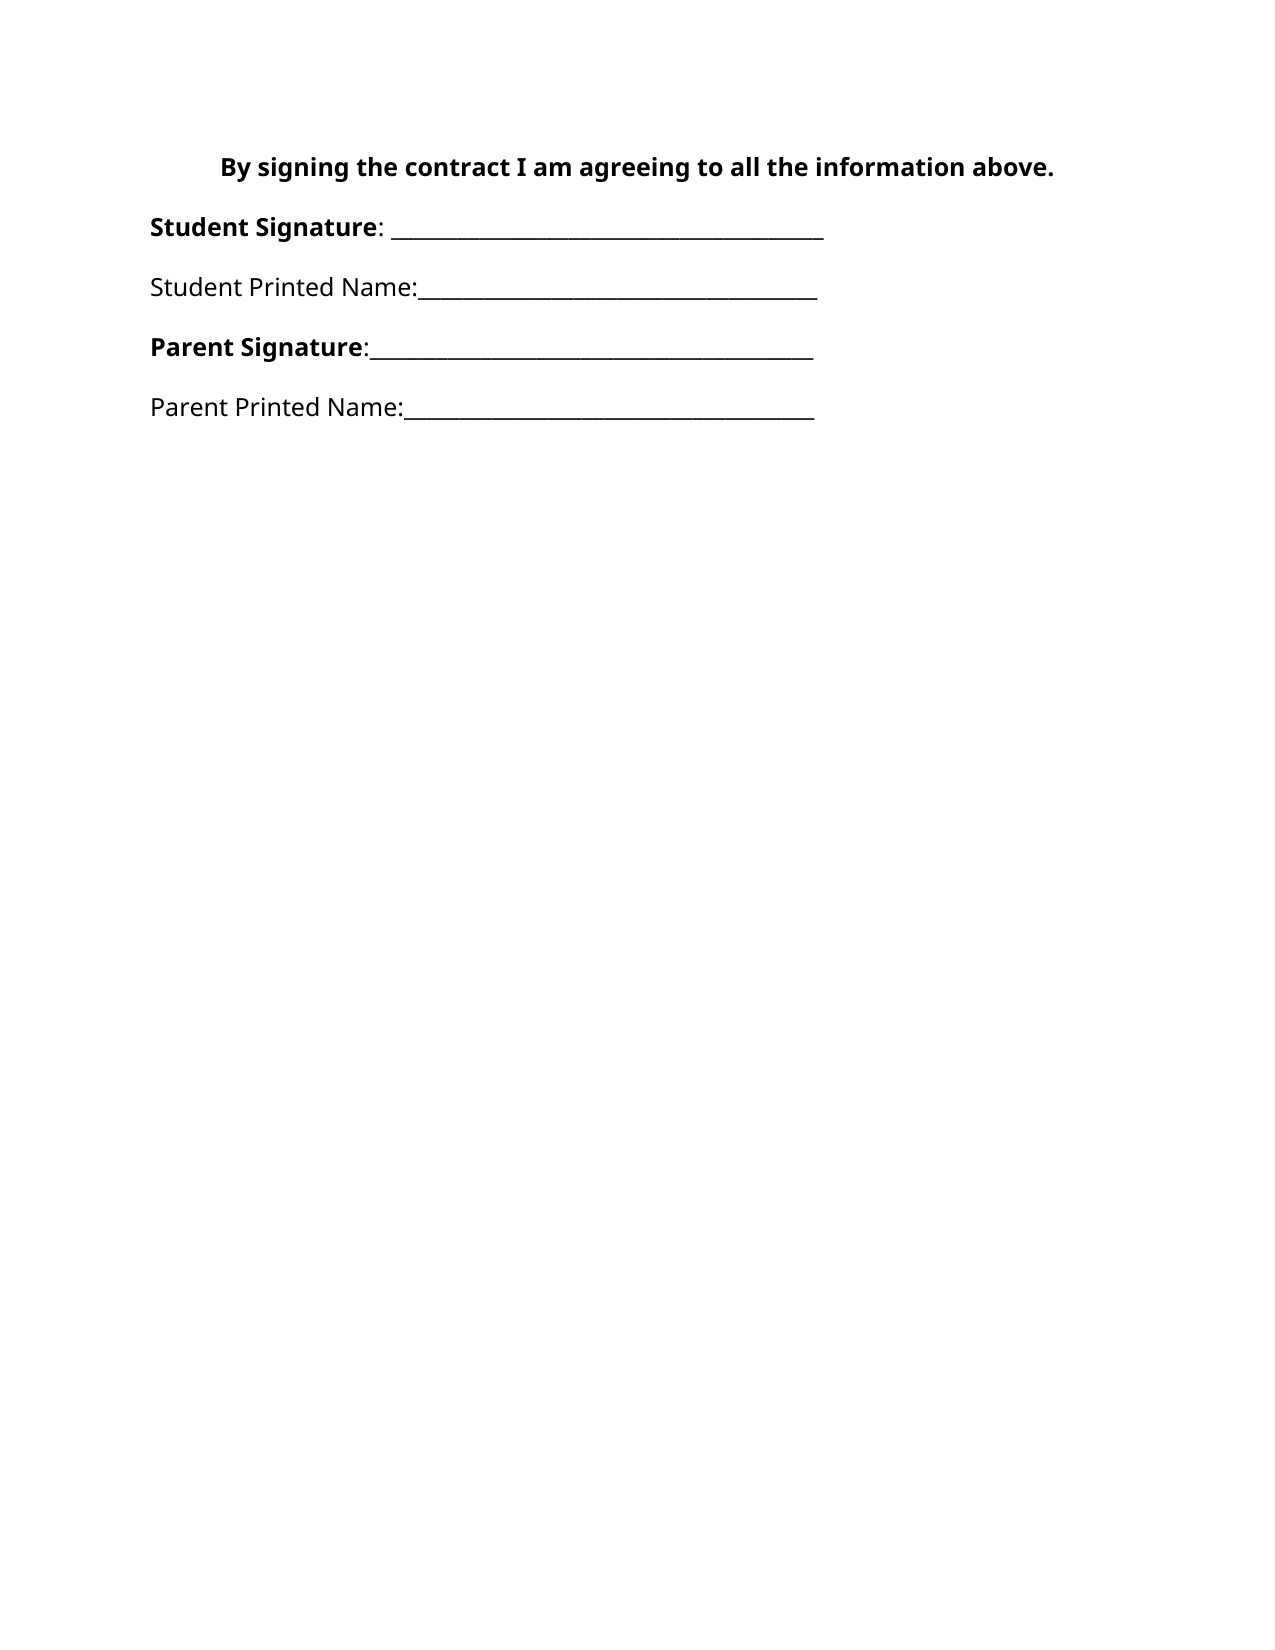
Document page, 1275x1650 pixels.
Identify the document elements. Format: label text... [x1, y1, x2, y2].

text Student Signature: _______________________________________ [150, 210, 1125, 244]
text Parent Printed Name:_____________________________________ [150, 390, 1125, 424]
text Parent Signature:________________________________________ [150, 330, 1125, 364]
text By signing the contract I am agreeing to all the information above. [150, 150, 1125, 184]
text Student Printed Name:____________________________________ [150, 270, 1125, 304]
